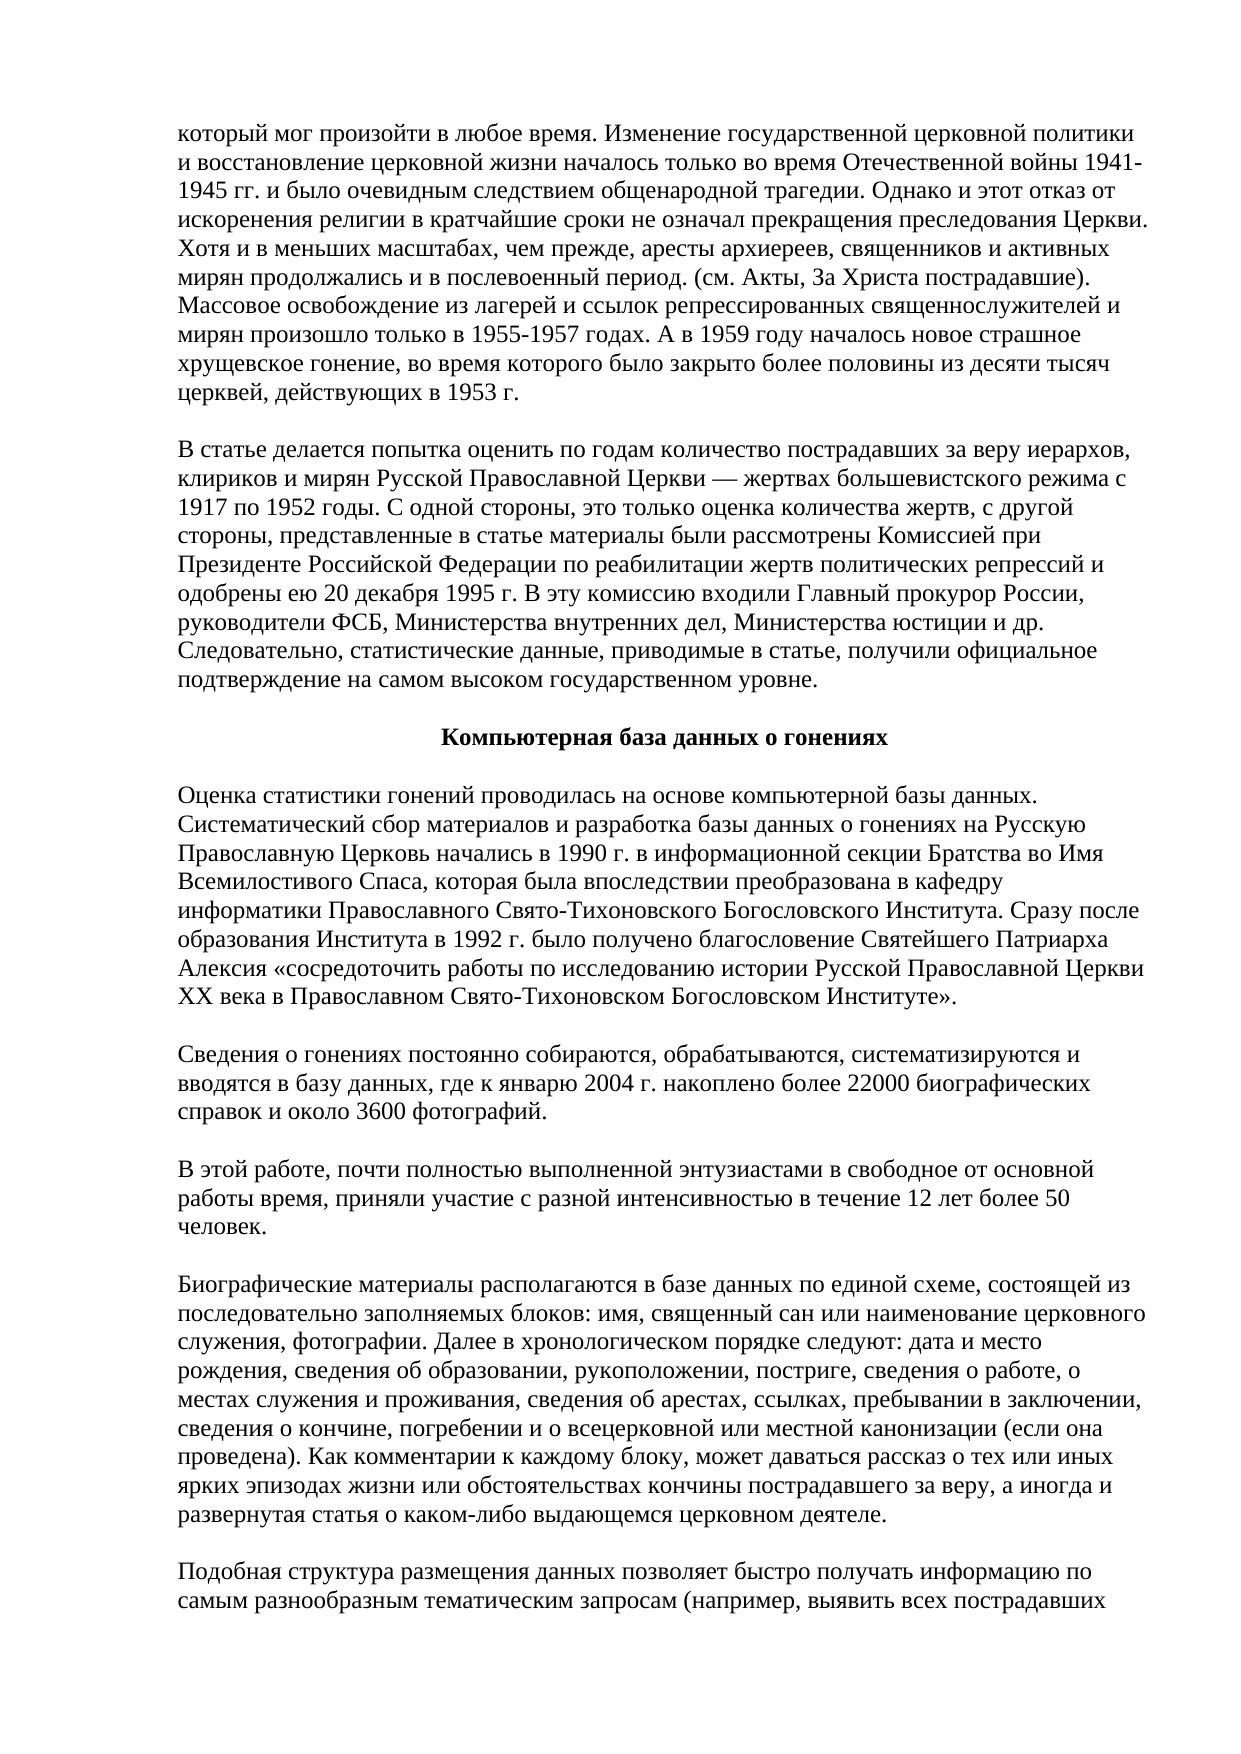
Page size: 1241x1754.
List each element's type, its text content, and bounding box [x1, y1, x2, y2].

text Компьютерная база данных о гонениях [177, 722, 1152, 751]
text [177, 118, 1152, 693]
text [177, 780, 1152, 1614]
